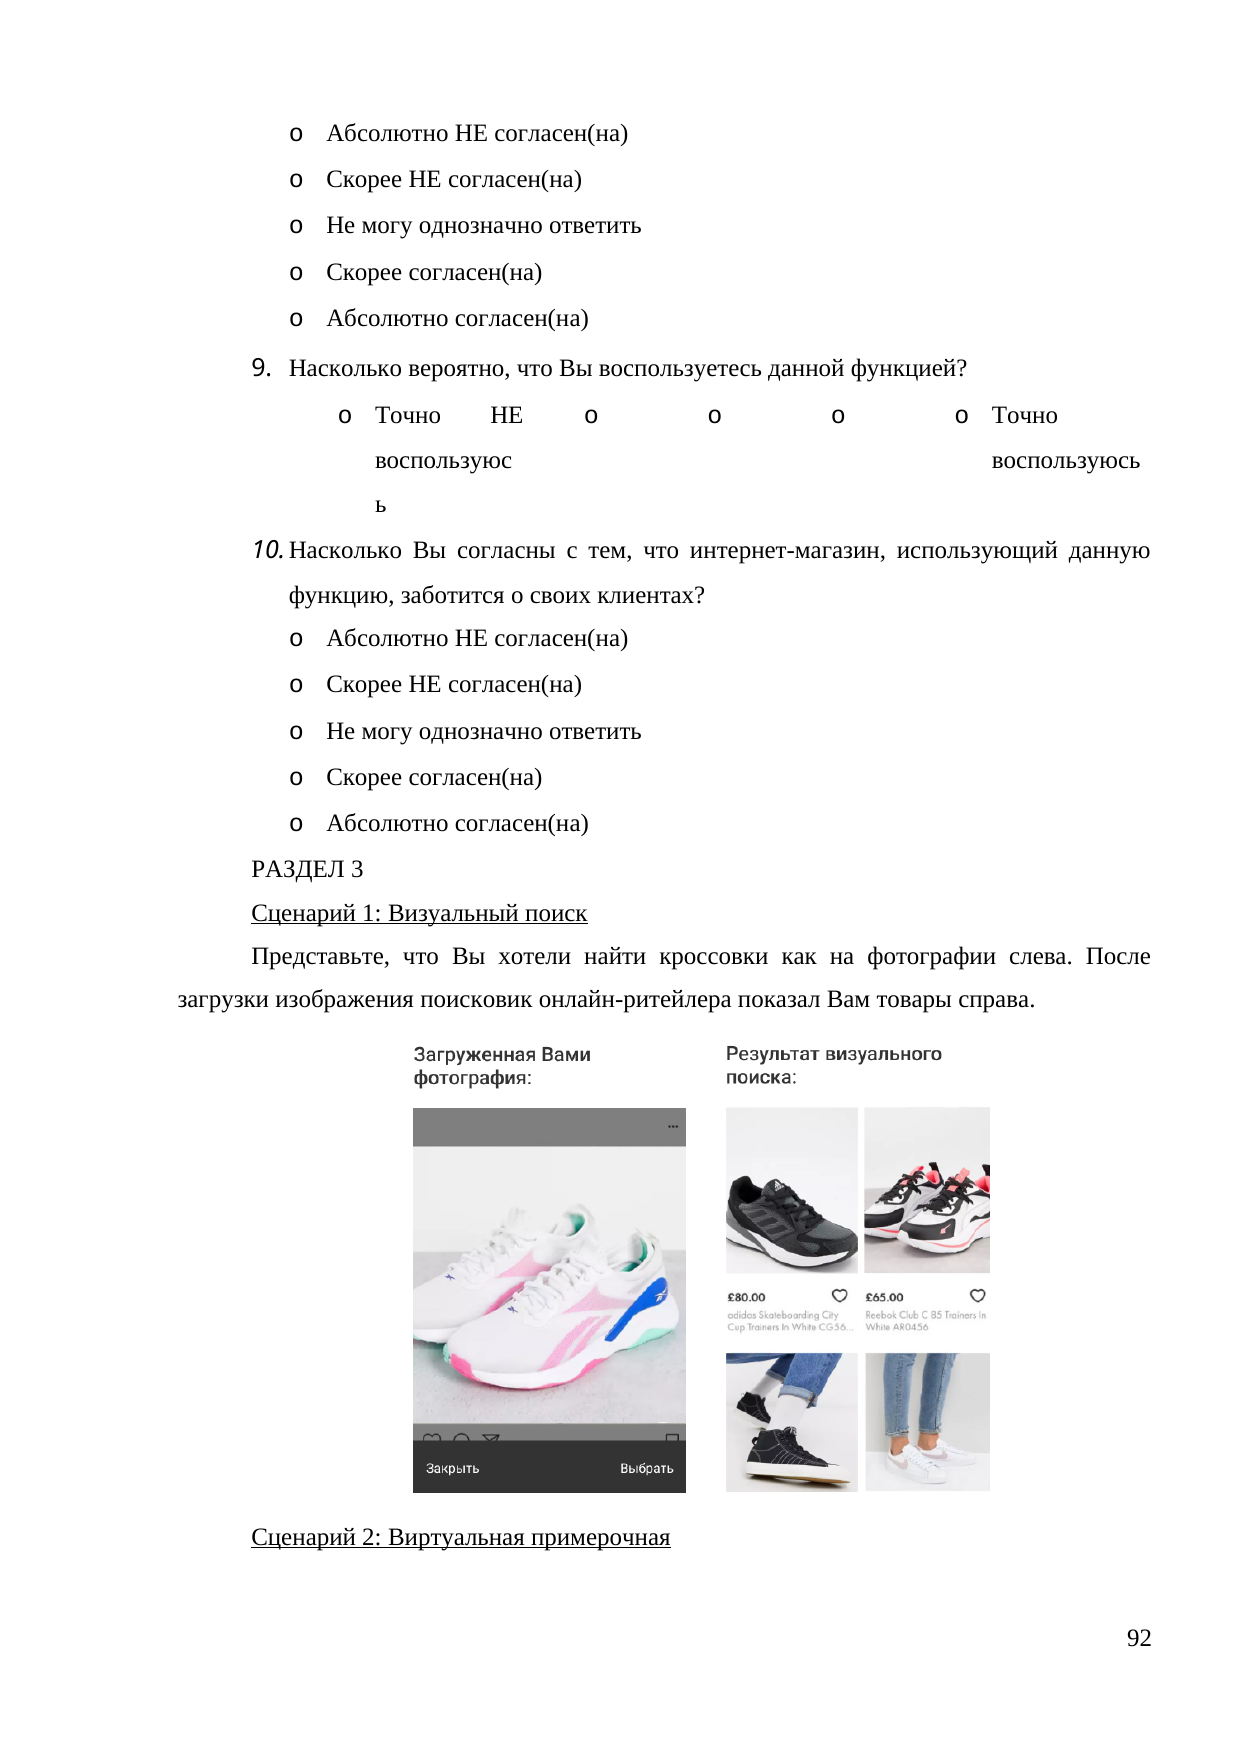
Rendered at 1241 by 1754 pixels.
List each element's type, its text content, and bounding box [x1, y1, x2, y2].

picture [386, 1027, 1017, 1508]
list Скорее согласен(на) [288, 257, 1152, 288]
table_header Точно НЕ воспользуюсь [289, 400, 535, 532]
table_header [535, 400, 658, 532]
list Скорее НЕ согласен(на) [288, 164, 1152, 195]
list Абсолютно НЕ согласен(на) [288, 623, 1152, 654]
list Насколько Вы согласны с тем, что интернет-магазин, использующий данную функцию, заботится о своих клиентах? [251, 532, 1152, 609]
text Представьте, что Вы хотели найти кроссовки как на фотографии слева. После загрузки изображения поисковик онлайн-ритейлера показал Вам товары справа. [177, 941, 1152, 1013]
list Насколько вероятно, что Вы воспользуетесь данной функцией? [251, 349, 1152, 383]
text Сценарий 2: Виртуальная примерочная [177, 1522, 1152, 1550]
list Абсолютно НЕ согласен(на) [288, 118, 1152, 149]
table_header [658, 400, 782, 532]
list Не могу однозначно ответить [288, 716, 1152, 747]
list Скорее согласен(на) [288, 762, 1152, 793]
list Не могу однозначно ответить [288, 211, 1152, 241]
text РАЗДЕЛ 3 [177, 854, 1152, 883]
table_header Точно воспользуюсь [905, 400, 1152, 532]
text Сценарий 1: Визуальный поиск [177, 898, 1152, 926]
table_header [782, 400, 905, 532]
list Абсолютно согласен(на) [288, 303, 1152, 334]
list Скорее НЕ согласен(на) [288, 669, 1152, 700]
list Абсолютно согласен(на) [288, 808, 1152, 839]
